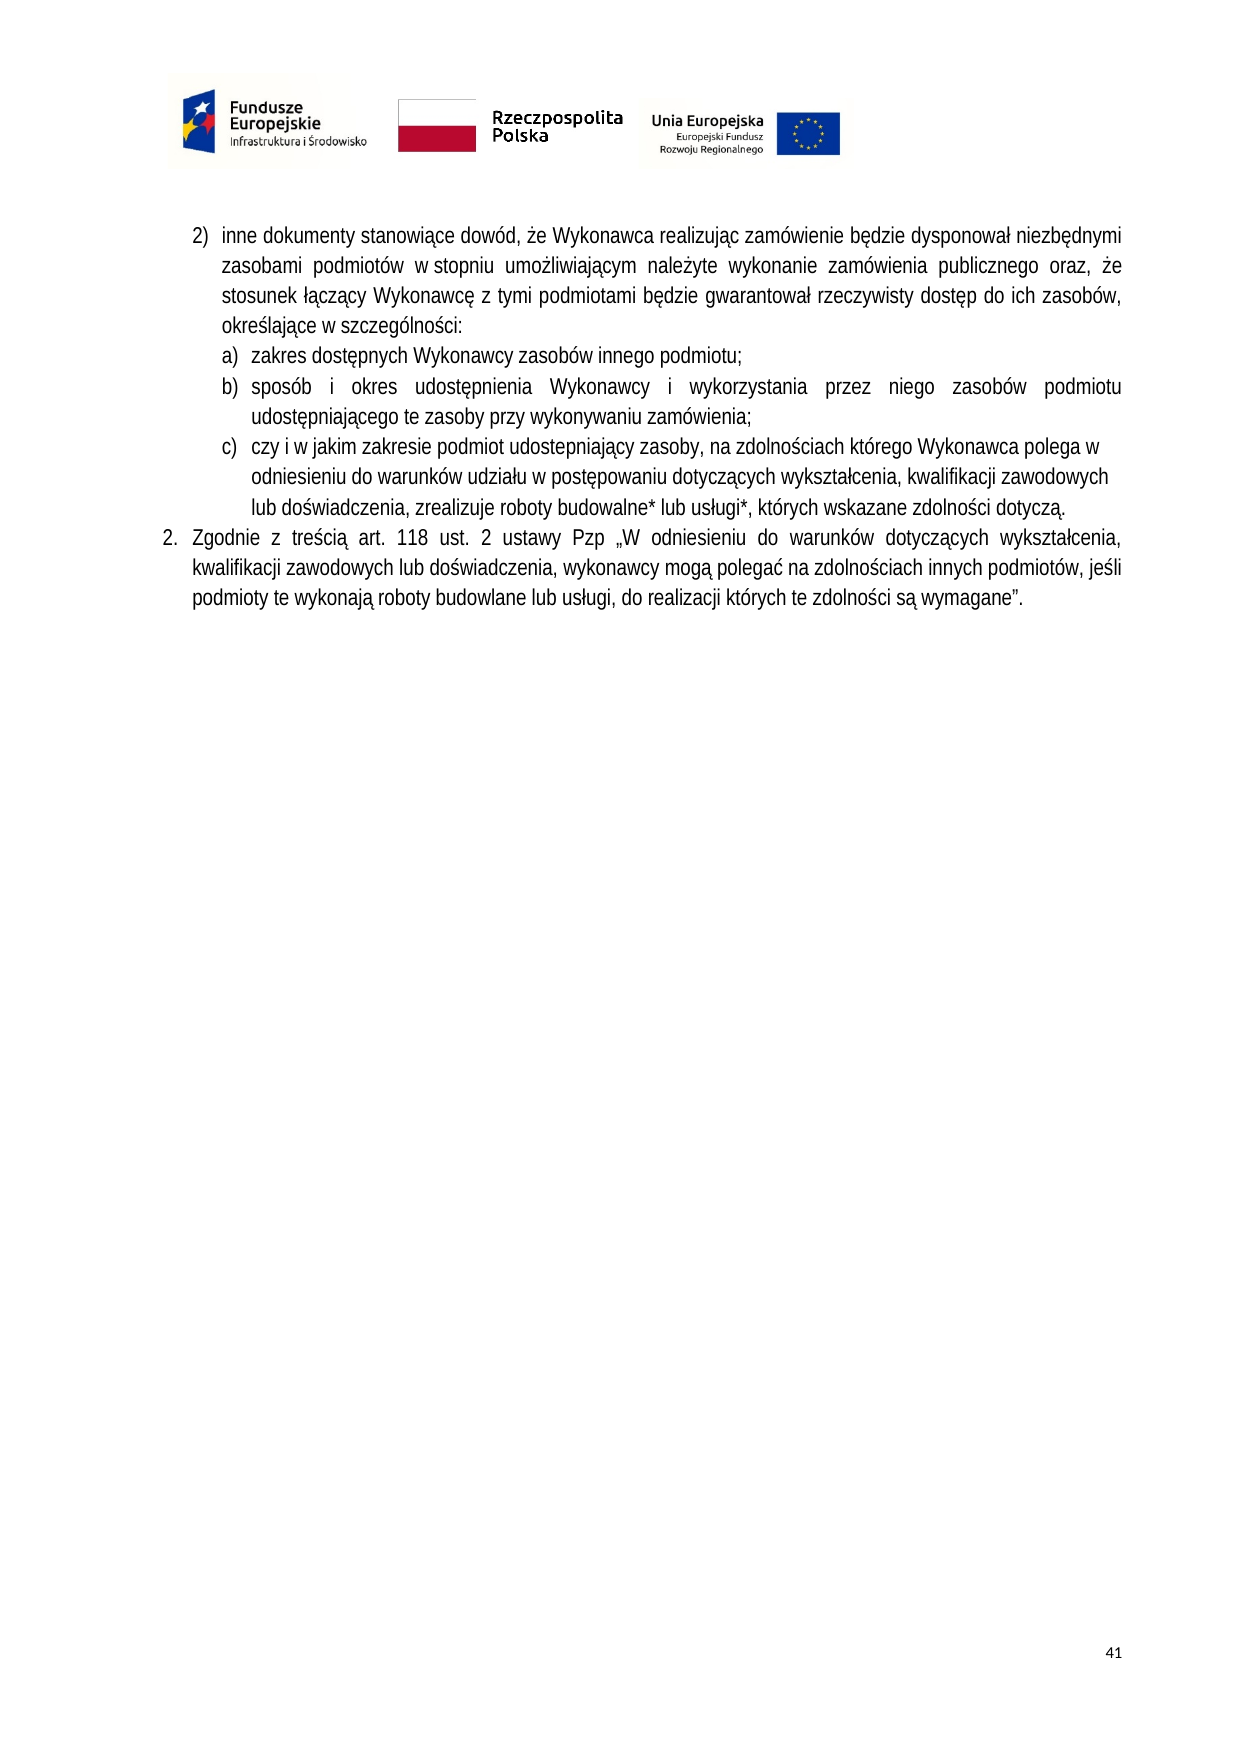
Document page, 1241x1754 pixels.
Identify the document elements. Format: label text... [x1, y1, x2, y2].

list inne dokumenty stanowiące dowód, że Wykonawca realizując zamówienie będzie dysponował niezbędnymi zasobami podmiotów w stopniu umożliwiającym należyte wykonanie zamówienia publicznego oraz, że stosunek łączący Wykonawcę z tymi podmiotami będzie gwarantował rzeczywisty dostęp do ich zasobów, określające w szczególności: [192, 222, 1122, 338]
picture [167, 73, 854, 169]
list sposób i okres udostępnienia Wykonawcy i wykorzystania przez niego zasobów podmiotu udostępniającego te zasoby przy wykonywaniu zamówienia; [222, 373, 1122, 429]
list zakres dostępnych Wykonawcy zasobów innego podmiotu; [222, 342, 1122, 369]
list Zgodnie z treścią art. 118 ust. 2 ustawy Pzp „W odniesieniu do warunków dotyczących wykształcenia, kwalifikacji zawodowych lub doświadczenia, wykonawcy mogą polegać na zdolnościach innych podmiotów, jeśli podmioty te wykonają roboty budowlane lub usługi, do realizacji których te zdolności są wymagane”. [162, 524, 1122, 610]
list czy i w jakim zakresie podmiot udostepniający zasoby, na zdolnościach którego Wykonawca polega w odniesieniu do warunków udziału w postępowaniu dotyczących wykształcenia, kwalifikacji zawodowych lub doświadczenia, zrealizuje roboty budowalne* lub usługi*, których wskazane zdolności dotyczą. [222, 433, 1122, 520]
